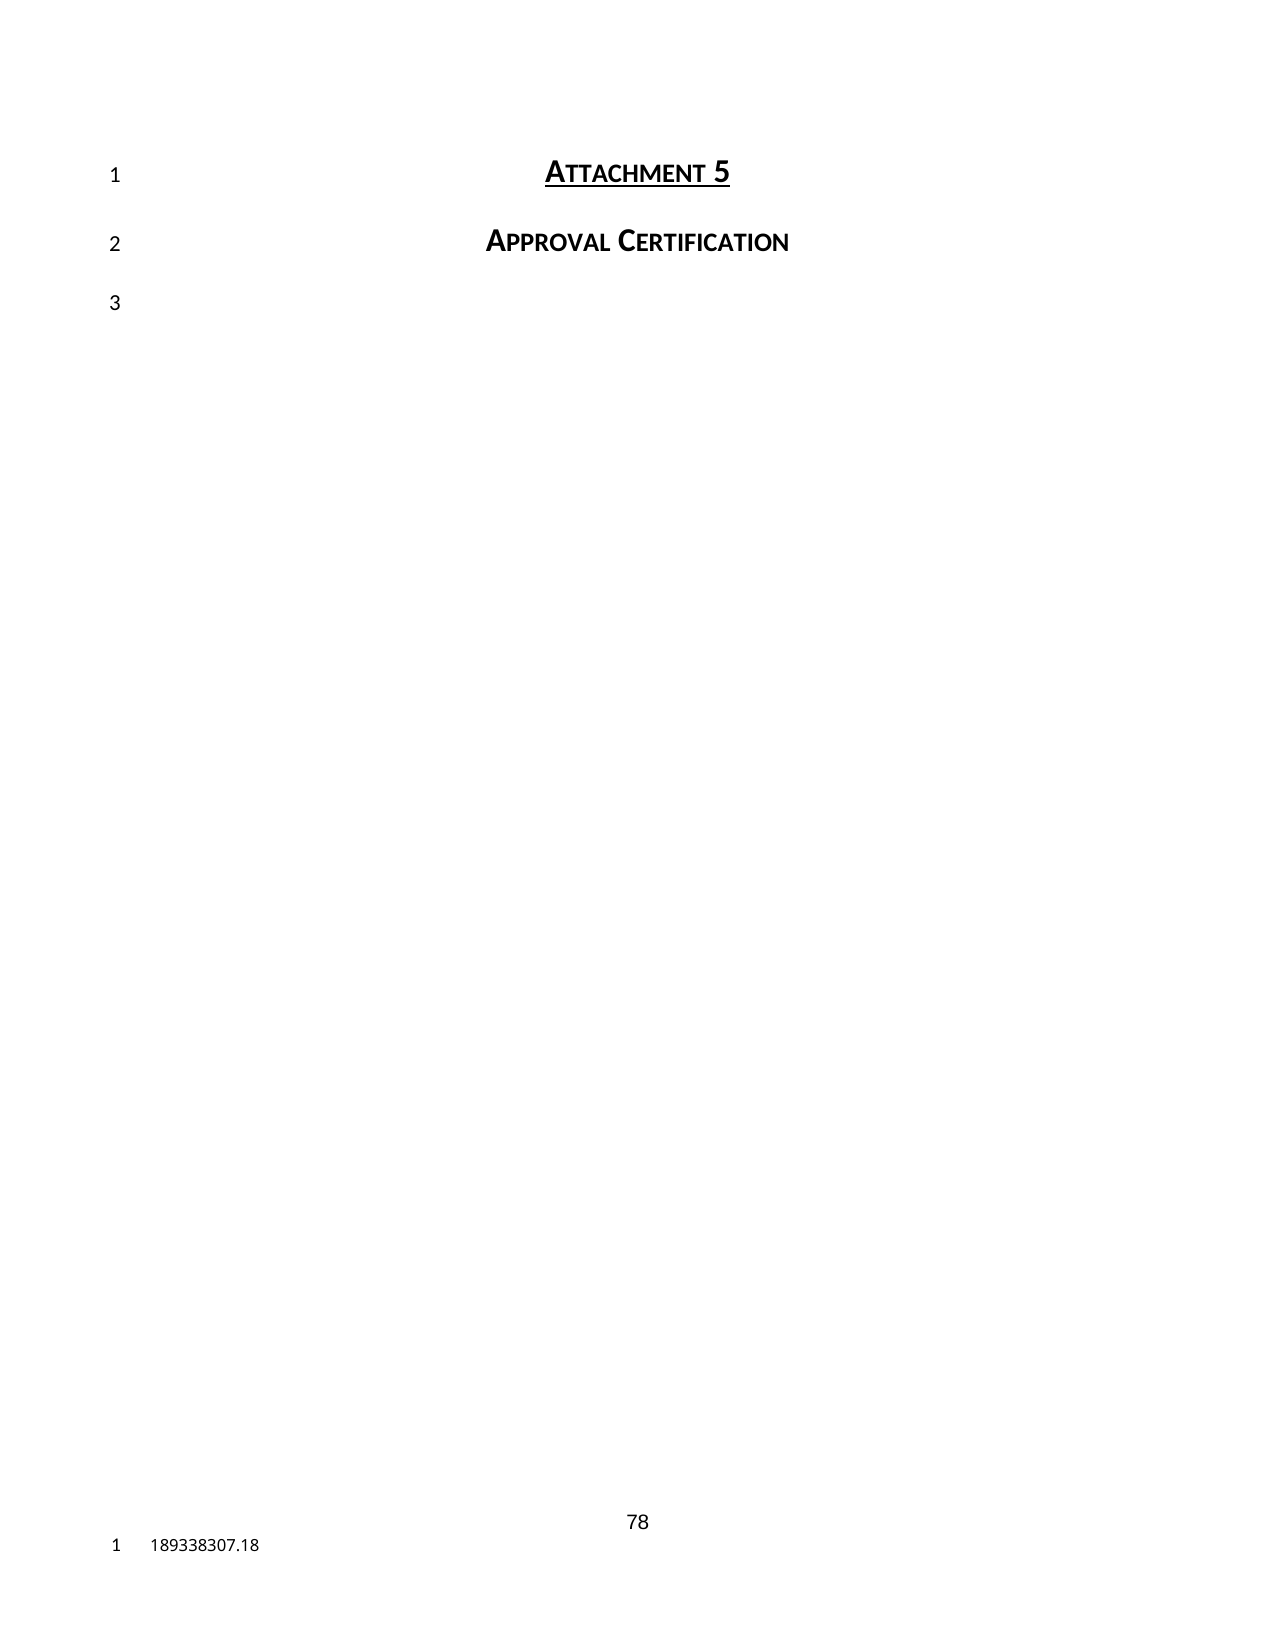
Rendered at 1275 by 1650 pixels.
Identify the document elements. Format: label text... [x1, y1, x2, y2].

text Attachment 5 [150, 150, 1125, 191]
text Approval Certification [150, 219, 1125, 260]
